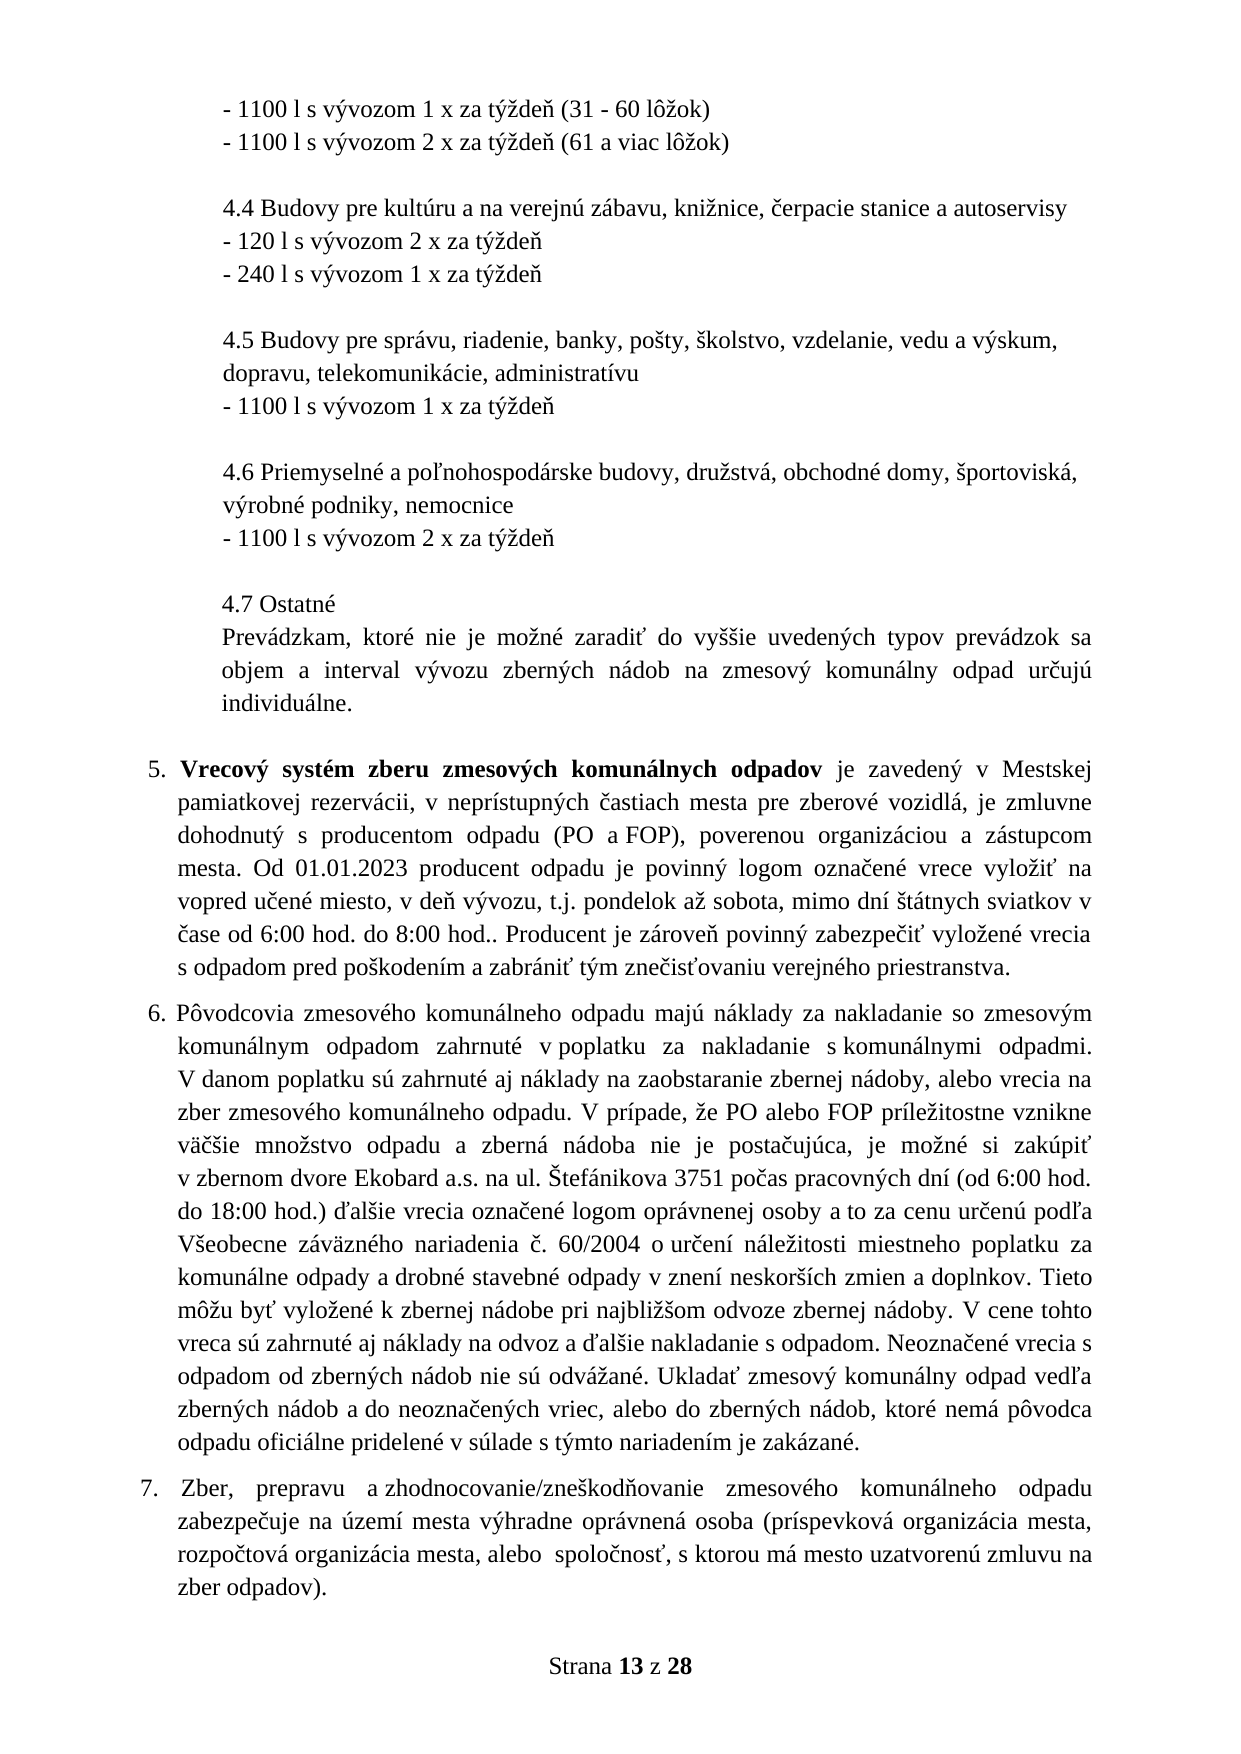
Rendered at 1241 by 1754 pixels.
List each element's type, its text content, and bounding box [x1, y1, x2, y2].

list - 240 l s vývozom 1 x za týždeň 4.5 Budovy pre správu, riadenie, banky, pošty, školstvo, vzdelanie, vedu a výskum, dopravu, telekomunikácie, administratívu - 1100 l s vývozom 1 x za týždeň [223, 259, 1092, 420]
list 7. Zber, prepravu a zhodnocovanie/zneškodňovanie zmesového komunálneho odpadu zabezpečuje na území mesta výhradne oprávnená osoba (príspevková organizácia mesta, rozpočtová organizácia mesta, alebo spoločnosť, s ktorou má mesto uzatvorenú zmluvu na zber odpadov). [140, 1473, 1092, 1601]
list 4.6 Priemyselné a poľnohospodárske budovy, družstvá, obchodné domy, športoviská, výrobné podniky, nemocnice - 1100 l s vývozom 2 x za týždeň [223, 424, 1092, 552]
list 6. Pôvodcovia zmesového komunálneho odpadu majú náklady za nakladanie so zmesovým komunálnym odpadom zahrnuté v poplatku za nakladanie s komunálnymi odpadmi. V danom poplatku sú zahrnuté aj náklady na zaobstaranie zbernej nádoby, alebo vrecia na zber zmesového komunálneho odpadu. V prípade, že PO alebo FOP príležitostne vznikne väčšie množstvo odpadu a zberná nádoba nie je postačujúca, je možné si zakúpiť v zbernom dvore Ekobard a.s. na ul. Štefánikova 3751 počas pracovných dní (od 6:00 hod. do 18:00 hod.) ďalšie vrecia označené logom oprávnenej osoby a to za cenu určenú podľa Všeobecne záväzného nariadenia č. 60/2004 o určení náležitosti miestneho poplatku za komunálne odpady a drobné stavebné odpady v znení neskorších zmien a doplnkov. Tieto môžu byť vyložené k zbernej nádobe pri najbližšom odvoze zbernej nádoby. V cene tohto vreca sú zahrnuté aj náklady na odvoz a ďalšie nakladanie s odpadom. Neoznačené vrecia s odpadom od zberných nádob nie sú odvážané. Ukladať zmesový komunálny odpad vedľa zberných nádob a do neoznačených vriec, alebo do zberných nádob, ktoré nemá pôvodca odpadu oficiálne pridelené v súlade s týmto nariadením je zakázané. [148, 998, 1092, 1456]
list 5. Vrecový systém zberu zmesových komunálnych odpadov je zavedený v Mestskej pamiatkovej rezervácii, v neprístupných častiach mesta pre zberové vozidlá, je zmluvne dohodnutý s producentom odpadu (PO a FOP), poverenou organizáciou a zástupcom mesta. Od 01.01.2023 producent odpadu je povinný logom označené vrece vyložiť na vopred učené miesto, v deň vývozu, t.j. pondelok až sobota, mimo dní štátnych sviatkov v čase od 6:00 hod. do 8:00 hod.. Producent je zároveň povinný zabezpečiť vyložené vrecia s odpadom pred poškodením a zabrániť tým znečisťovaniu verejného priestranstva. [148, 754, 1092, 981]
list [223, 94, 1092, 156]
list 4.7 Ostatné [221, 589, 1092, 618]
list 4.4 Budovy pre kultúru a na verejnú zábavu, knižnice, čerpacie stanice a autoservisy - 120 l s vývozom 2 x za týždeň [223, 160, 1092, 255]
list Prevádzkam, ktoré nie je možné zaradiť do vyššie uvedených typov prevádzok sa objem a interval vývozu zberných nádob na zmesový komunálny odpad určujú individuálne. [221, 622, 1092, 717]
